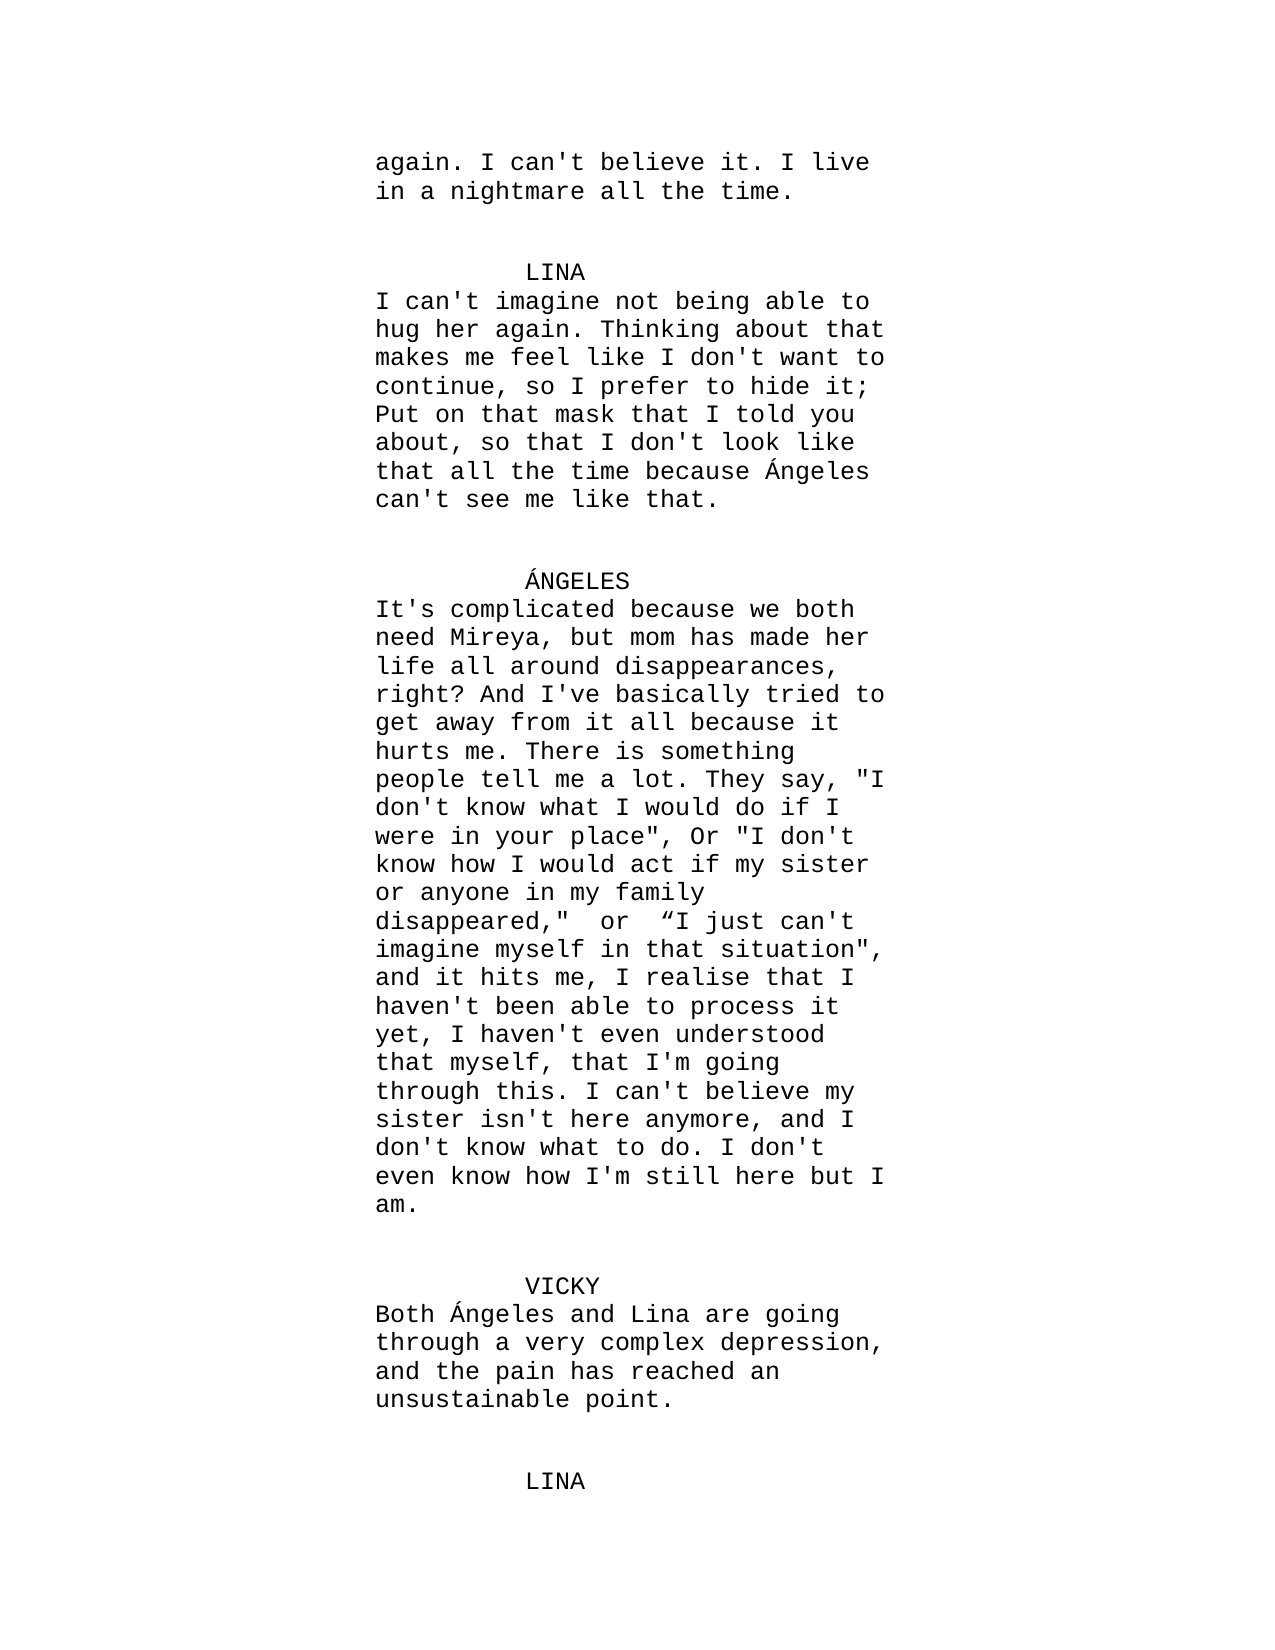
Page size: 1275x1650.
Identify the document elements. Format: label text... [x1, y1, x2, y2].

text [375, 150, 892, 207]
text ÁNGELES [525, 568, 1087, 597]
text It's complicated because we both need Mireya, but mom has made her life all around disappearances, right? And I've basically tried to get away from it all because it hurts me. There is something people tell me a lot. They say, "I don't know what I would do if I were in your place", Or "I don't know how I would act if my sister or anyone in my family disappeared," or “I just can't imagine myself in that situation", and it hits me, I realise that I haven't been able to process it yet, I haven't even understood that myself, that I'm going through this. I can't believe my sister isn't here anymore, and I don't know what to do. I don't even know how I'm still here but I am. [375, 597, 892, 1220]
text VICKY [525, 1273, 1087, 1302]
text Both Ángeles and Lina are going through a very complex depression, and the pain has reached an unsustainable point. [375, 1302, 892, 1415]
text LINA [525, 260, 1087, 288]
text LINA [525, 1468, 1087, 1497]
text I can't imagine not being able to hug her again. Thinking about that makes me feel like I don't want to continue, so I prefer to hide it; Put on that mask that I told you about, so that I don't look like that all the time because Ángeles can't see me like that. [375, 288, 892, 515]
